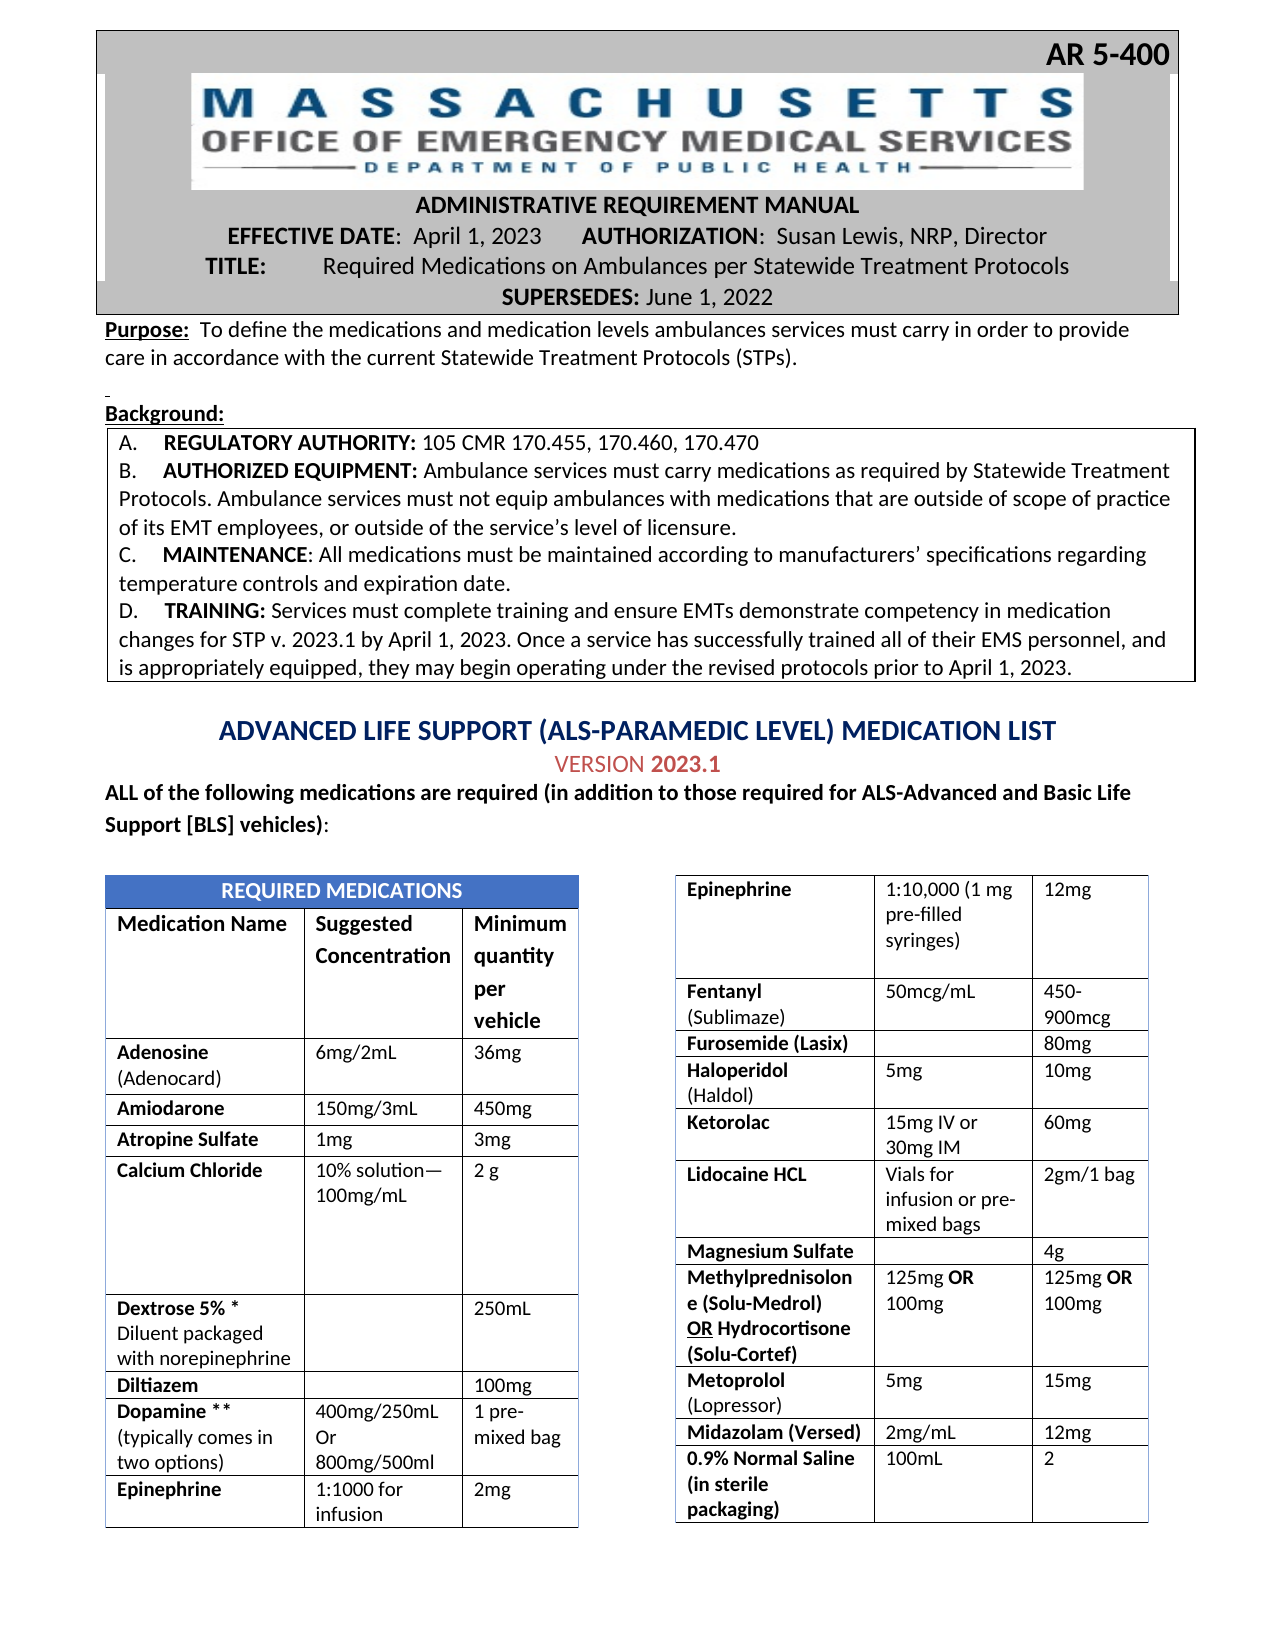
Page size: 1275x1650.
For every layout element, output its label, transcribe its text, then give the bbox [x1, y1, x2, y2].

table_cell Minimum quantity per vehicle [463, 909, 578, 1038]
table_header REQUIRED MEDICATIONS [106, 876, 578, 908]
text Background: [105, 399, 1170, 427]
table_cell Diltiazem [106, 1372, 304, 1397]
table_cell 150mg/3mL [305, 1095, 462, 1125]
table_cell 1 pre-mixed bag [463, 1399, 578, 1475]
table_cell Metoprolol (Lopressor) [676, 1367, 874, 1418]
table_cell 6mg/2mL [305, 1039, 462, 1094]
table_cell [305, 1295, 462, 1371]
table_cell 10% solution—100mg/mL [305, 1157, 462, 1294]
table_cell 2 g [463, 1157, 578, 1294]
table_cell 250mL [463, 1295, 578, 1371]
table_cell [875, 1031, 1032, 1056]
table_cell Suggested Concentration [305, 909, 462, 1038]
table_cell 50mcg/mL [875, 979, 1032, 1029]
table_cell 125mg OR 100mg [1033, 1265, 1148, 1366]
text VERSION 2023.1 [105, 748, 1170, 778]
table_cell 60mg [1033, 1109, 1148, 1160]
table_cell 1:10,000 (1 mg pre-filled syringes) [875, 876, 1032, 978]
table_cell 5mg [875, 1367, 1032, 1418]
table_cell 2gm/1 bag [1033, 1161, 1148, 1237]
table_cell Dextrose 5% * Diluent packaged with norepinephrine [106, 1295, 304, 1371]
table_cell 3mg [463, 1126, 578, 1156]
table_cell Magnesium Sulfate [676, 1238, 874, 1263]
table_cell Amiodarone [106, 1095, 304, 1125]
table_cell [305, 1372, 462, 1397]
table_cell Vials for infusion or pre-mixed bags [875, 1161, 1032, 1237]
text Purpose: To define the medications and medication levels ambulances services must carry in order to provide care in accordance with the current Statewide Treatment Protocols (STPs). [105, 315, 1170, 371]
table_cell [875, 1238, 1032, 1263]
text ALL of the following medications are required (in addition to those required for ALS-Advanced and Basic Life Support [BLS] vehicles): [105, 778, 1170, 839]
table_cell 125mg OR 100mg [875, 1265, 1032, 1366]
table_cell 15mg [1033, 1367, 1148, 1418]
table_cell 2mg [463, 1476, 578, 1527]
table_cell Medication Name [106, 909, 304, 1038]
table_cell 5mg [875, 1057, 1032, 1108]
table_cell Fentanyl (Sublimaze) [676, 979, 874, 1029]
table_cell Lidocaine HCL [676, 1161, 874, 1237]
table_cell Methylprednisolone (Solu-Medrol) OR Hydrocortisone (Solu-Cortef) [676, 1265, 874, 1366]
table_cell Midazolam (Versed) [676, 1419, 874, 1444]
table_cell Epinephrine [106, 1476, 304, 1527]
table_cell 1:1000 for infusion [305, 1476, 462, 1527]
table_cell Haloperidol (Haldol) [676, 1057, 874, 1108]
table_cell 80mg [1033, 1031, 1148, 1056]
table_cell 1mg [305, 1126, 462, 1156]
table_header A. REGULATORY AUTHORITY: 105 CMR 170.455, 170.460, 170.470 B. AUTHORIZED EQUIPMENT: Ambulance services must carry medications as required by Statewide Treatment Protocols. Ambulance services must not equip ambulances with medications that are outside of scope of practice of its EMT employees, or outside of the service’s level of licensure. C. MAINTENANCE: All medications must be maintained according to manufacturers’ specifications regarding temperature controls and expiration date. D. TRAINING: Services must complete training and ensure EMTs demonstrate competency in medication changes for STP v. 2023.1 by April 1, 2023. Once a service has successfully trained all of their EMS personnel, and is appropriately equipped, they may begin operating under the revised protocols prior to April 1, 2023. [108, 429, 1194, 681]
table_cell 450-900mcg [1033, 979, 1148, 1029]
table_cell 4g [1033, 1238, 1148, 1263]
table_cell Dopamine ** (typically comes in two options) [106, 1399, 304, 1475]
table_cell 400mg/250mL Or 800mg/500ml [305, 1399, 462, 1475]
table_cell 0.9% Normal Saline (in sterile packaging) [676, 1446, 874, 1522]
table_cell Furosemide (Lasix) [676, 1031, 874, 1056]
table_cell 36mg [463, 1039, 578, 1094]
table_cell 2 [1033, 1446, 1148, 1522]
table_cell 15mg IV or 30mg IM [875, 1109, 1032, 1160]
table_cell Epinephrine [676, 876, 874, 978]
text ADVANCED LIFE SUPPORT (ALS-PARAMEDIC LEVEL) MEDICATION LIST [105, 712, 1170, 748]
table_cell 10mg [1033, 1057, 1148, 1108]
table_cell 100mL [875, 1446, 1032, 1522]
table_cell 12mg [1033, 1419, 1148, 1444]
table_cell Adenosine (Adenocard) [106, 1039, 304, 1094]
table_cell Calcium Chloride [106, 1157, 304, 1294]
table_cell Ketorolac [676, 1109, 874, 1160]
table_cell 12mg [1033, 876, 1148, 978]
table_cell 100mg [463, 1372, 578, 1397]
table_cell 2mg/mL [875, 1419, 1032, 1444]
table_cell 450mg [463, 1095, 578, 1125]
table_cell Atropine Sulfate [106, 1126, 304, 1156]
